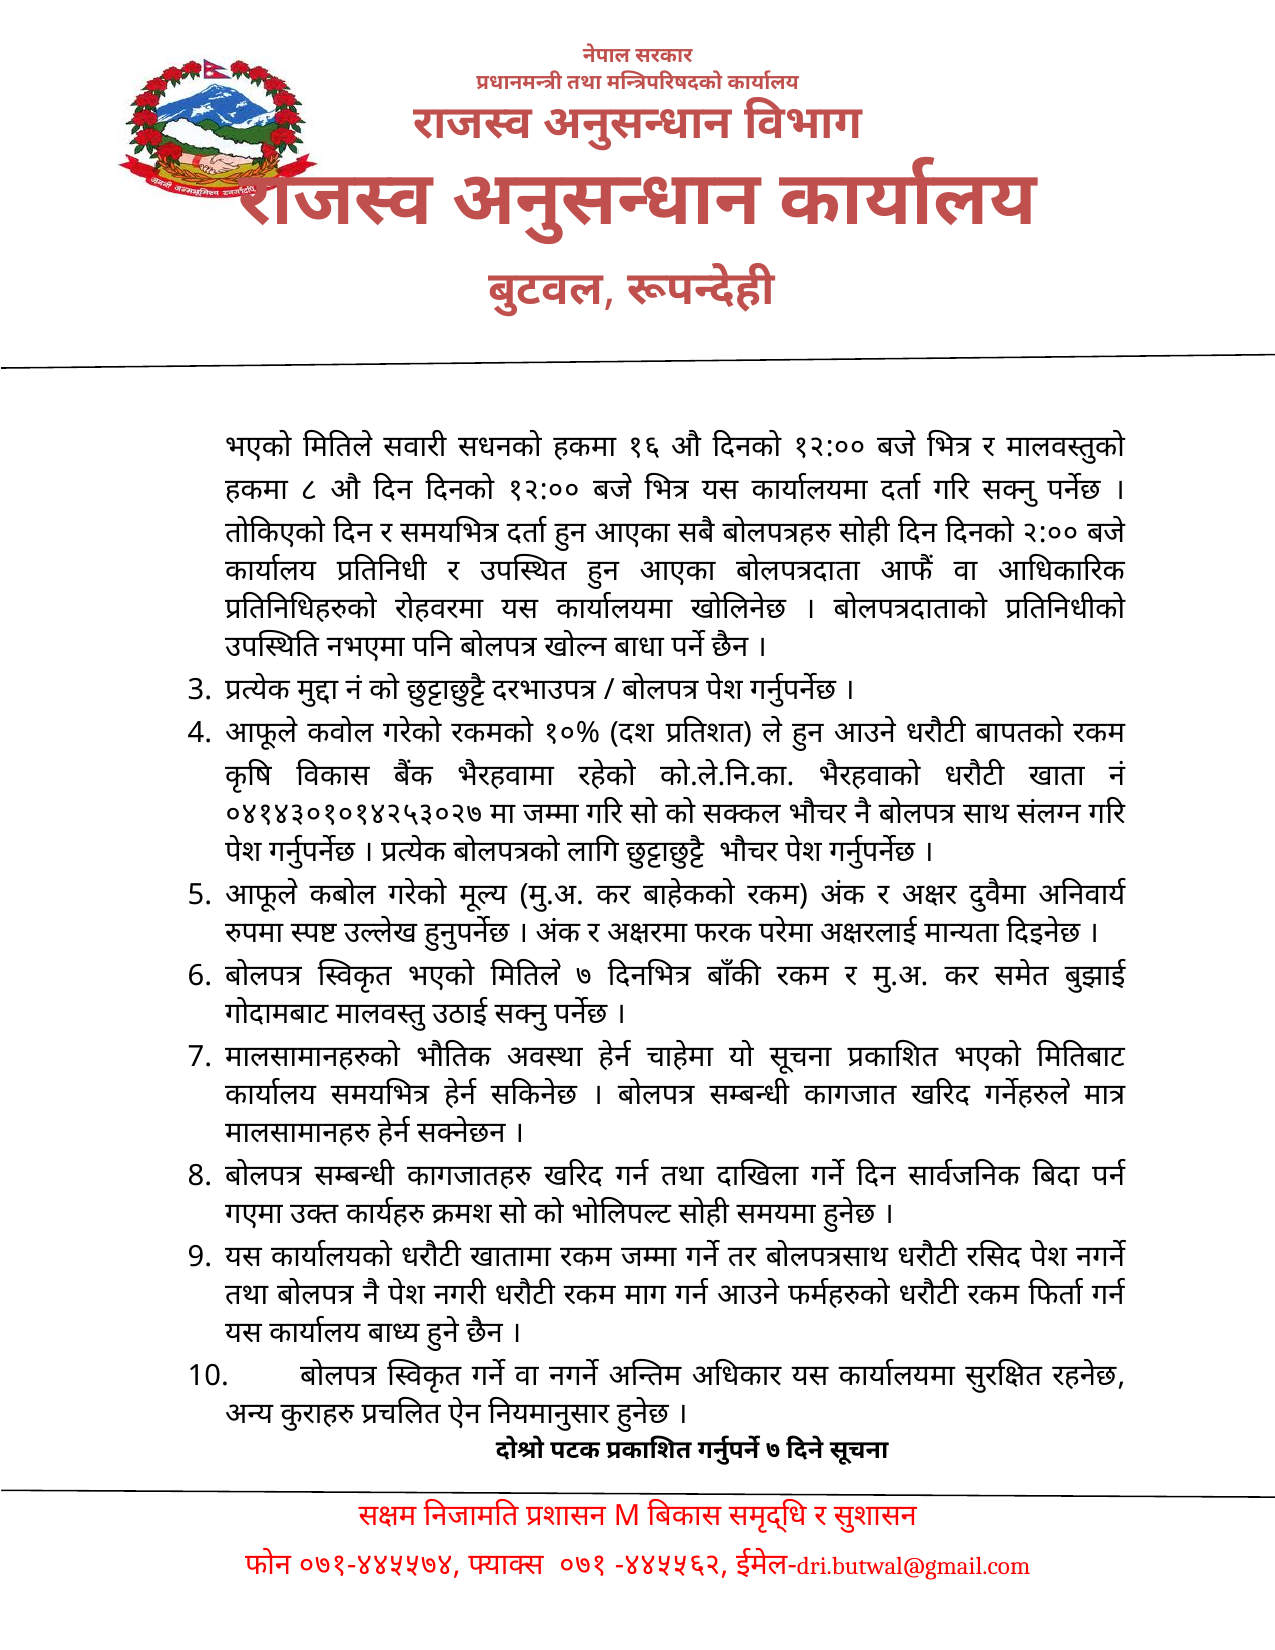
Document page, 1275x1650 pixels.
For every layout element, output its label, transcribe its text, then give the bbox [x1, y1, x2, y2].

list प्रत्येक मुद्दा नं को छुट्टाछुट्टै दरभाउपत्र / बोलपत्र पेश गर्नुपर्नेछ । [187, 668, 1125, 711]
list मालसामानहरुको भौतिक अवस्था हेर्न चाहेमा यो सूचना प्रकाशित भएको मितिबाट कार्यालय समयभित्र हेर्न सकिनेछ । बोलपत्र सम्बन्धी कागजात खरिद गर्नेहरुले मात्र मालसामानहरु हेर्न सक्नेछन । [187, 1036, 1125, 1154]
list बोलपत्र स्विकृत गर्ने वा नगर्ने अन्तिम अधिकार यस कार्यालयमा सुरक्षित रहनेछ, अन्य कुराहरु प्रचलित ऐन नियमानुसार हुनेछ । [187, 1355, 1125, 1436]
list बोलपत्र स्विकृत भएको मितिले ७ दिनभित्र बाँकी रकम र मु.अ. कर समेत बुझाई गोदामबाट मालवस्तु उठाई सक्नु पर्नेछ । [187, 954, 1125, 1036]
list यस कार्यालयको धरौटी खातामा रकम जम्मा गर्ने तर बोलपत्रसाथ धरौटी रसिद पेश नगर्ने तथा बोलपत्र नै पेश नगरी धरौटी रकम माग गर्न आउने फर्महरुको धरौटी रकम फिर्ता गर्न यस कार्यालय बाध्य हुने छैन । [187, 1236, 1125, 1355]
text दोश्रो पटक प्रकाशित गर्नुपर्ने ७ दिने सूचना [450, 1436, 1125, 1468]
list आफूले कवोल गरेको रकमको १०% (दश प्रतिशत) ले हुन आउने धरौटी बापतको रकम कृषि विकास बैंक भैरहवामा रहेको को.ले.नि.का. भैरहवाको धरौटी खाता नं ०४१४३०१०१४२५३०२७ मा जम्मा गरि सो को सक्कल भौचर नै बोलपत्र साथ संलग्न गरि पेश गर्नुपर्नेछ । प्रत्येक बोलपत्रको लागि छुट्टाछुट्टै भौचर पेश गर्नुपर्नेछ । [187, 711, 1125, 873]
list बोलपत्र सम्बन्धी कागजातहरु खरिद गर्न तथा दाखिला गर्ने दिन सार्वजनिक बिदा पर्न गएमा उक्त कार्यहरु क्रमश सो को भोलिपल्ट सोही समयमा हुनेछ । [187, 1154, 1125, 1236]
picture [99, 26, 341, 226]
list आफूले कबोल गरेको मूल्य (मु.अ. कर बाहेकको रकम) अंक र अक्षर दुवैमा अनिवार्य रुपमा स्पष्ट उल्लेख हुनुपर्नेछ । अंक र अक्षरमा फरक परेमा अक्षरलाई मान्यता दिइनेछ । [187, 873, 1125, 954]
